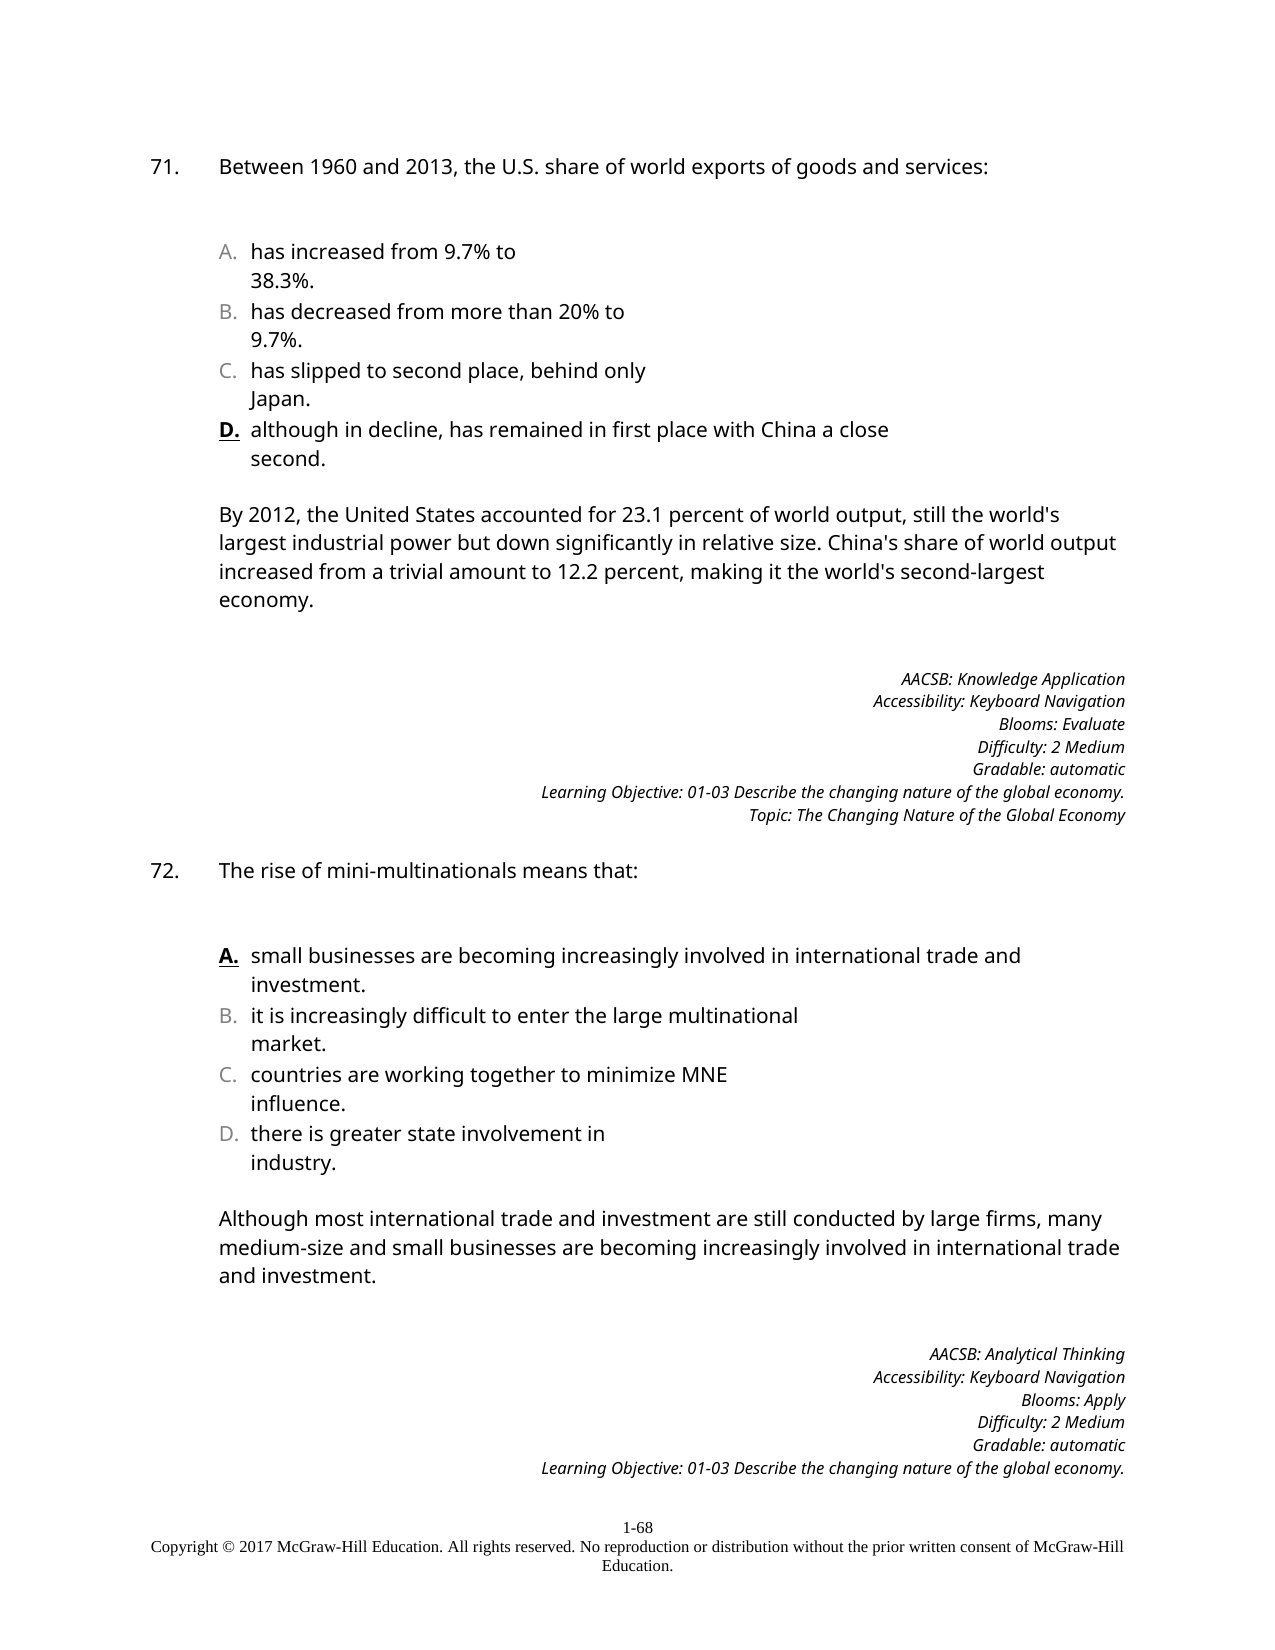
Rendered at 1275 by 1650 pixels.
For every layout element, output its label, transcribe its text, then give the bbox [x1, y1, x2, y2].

table_header AACSB: Knowledge Application Accessibility: Keyboard Navigation Blooms: Evaluate Difficulty: 2 Medium Gradable: automatic Learning Objective: 01-03 Describe the changing nature of the global economy. Topic: The Changing Nature of the Global Economy [150, 667, 1125, 854]
table_header Between 1960 and 2013, the U.S. share of world exports of goods and services: By 2012, the United States accounted for 23.1 percent of world output, still the world's largest industrial power but down significantly in relative size. China's share of world output increased from a trivial amount to 12.2 percent, making it the world's second-largest economy. [219, 153, 1125, 642]
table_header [150, 1343, 1125, 1479]
table_header 71. [150, 153, 218, 642]
table_header 72. [150, 857, 218, 1317]
table_header The rise of mini-multinationals means that: Although most international trade and investment are still conducted by large firms, many medium-size and small businesses are becoming increasingly involved in international trade and investment. [219, 857, 1125, 1317]
